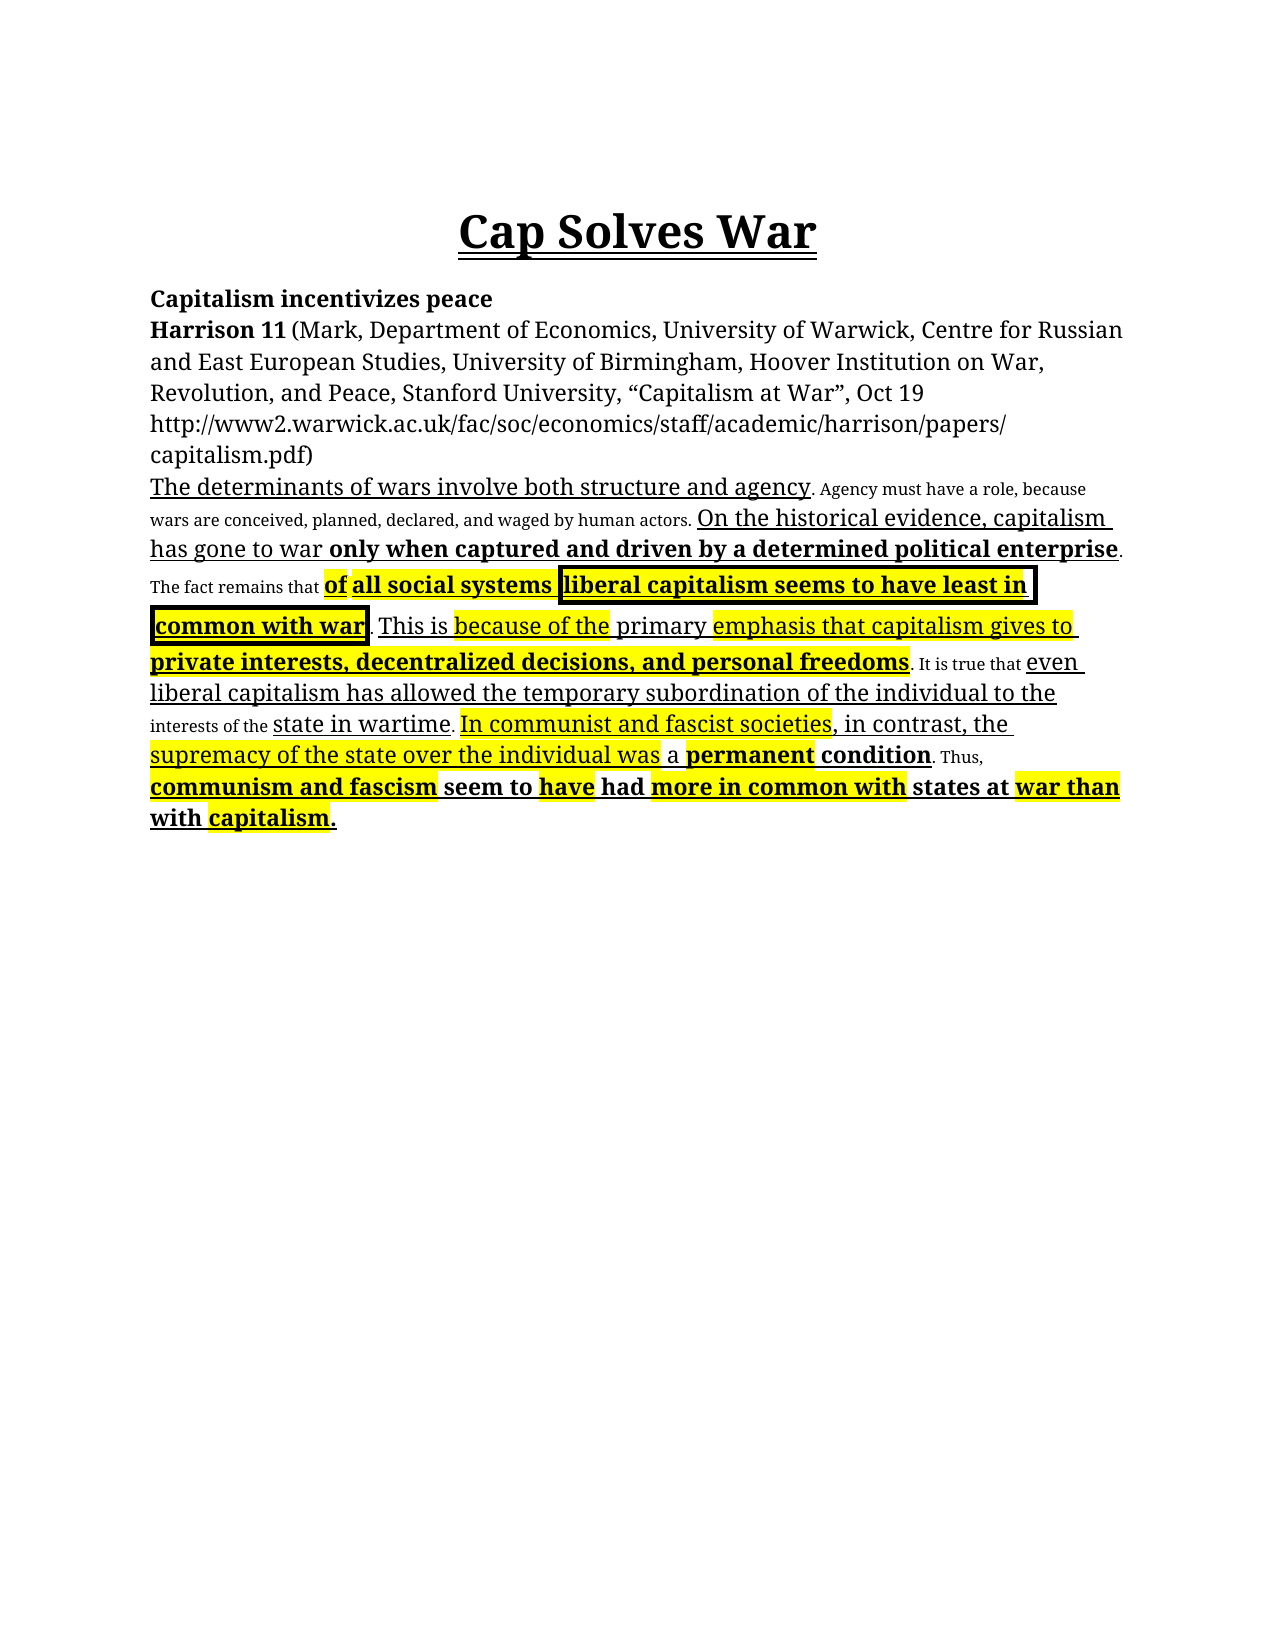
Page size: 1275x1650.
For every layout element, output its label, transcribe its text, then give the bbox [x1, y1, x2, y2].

text Harrison 11 (Mark, Department of Economics, University of Warwick, Centre for Russian and East European Studies, University of Birmingham, Hoover Institution on War, Revolution, and Peace, Stanford University, “Capitalism at War”, Oct 19 http://www2.warwick.ac.uk/fac/soc/economics/staff/academic/harrison/papers/capitalism.pdf) [150, 314, 1125, 471]
text The determinants of wars involve both structure and agency. Agency must have a role, because wars are conceived, planned, declared, and waged by human actors. On the historical evidence, capitalism has gone to war only when captured and driven by a determined political enterprise. The fact remains that of all social systems liberal capitalism seems to have least in common with war. This is because of the primary emphasis that capitalism gives to private interests, decentralized decisions, and personal freedoms. It is true that even liberal capitalism has allowed the temporary subordination of the individual to the interests of the state in wartime. In communist and fascist societies, in contrast, the supremacy of the state over the individual was a permanent condition. Thus, communism and fascism seem to have had more in common with states at war than with capitalism. [150, 471, 1125, 833]
subtitle Cap Solves War [150, 200, 1125, 262]
subtitle Capitalism incentivizes peace [150, 283, 1125, 314]
